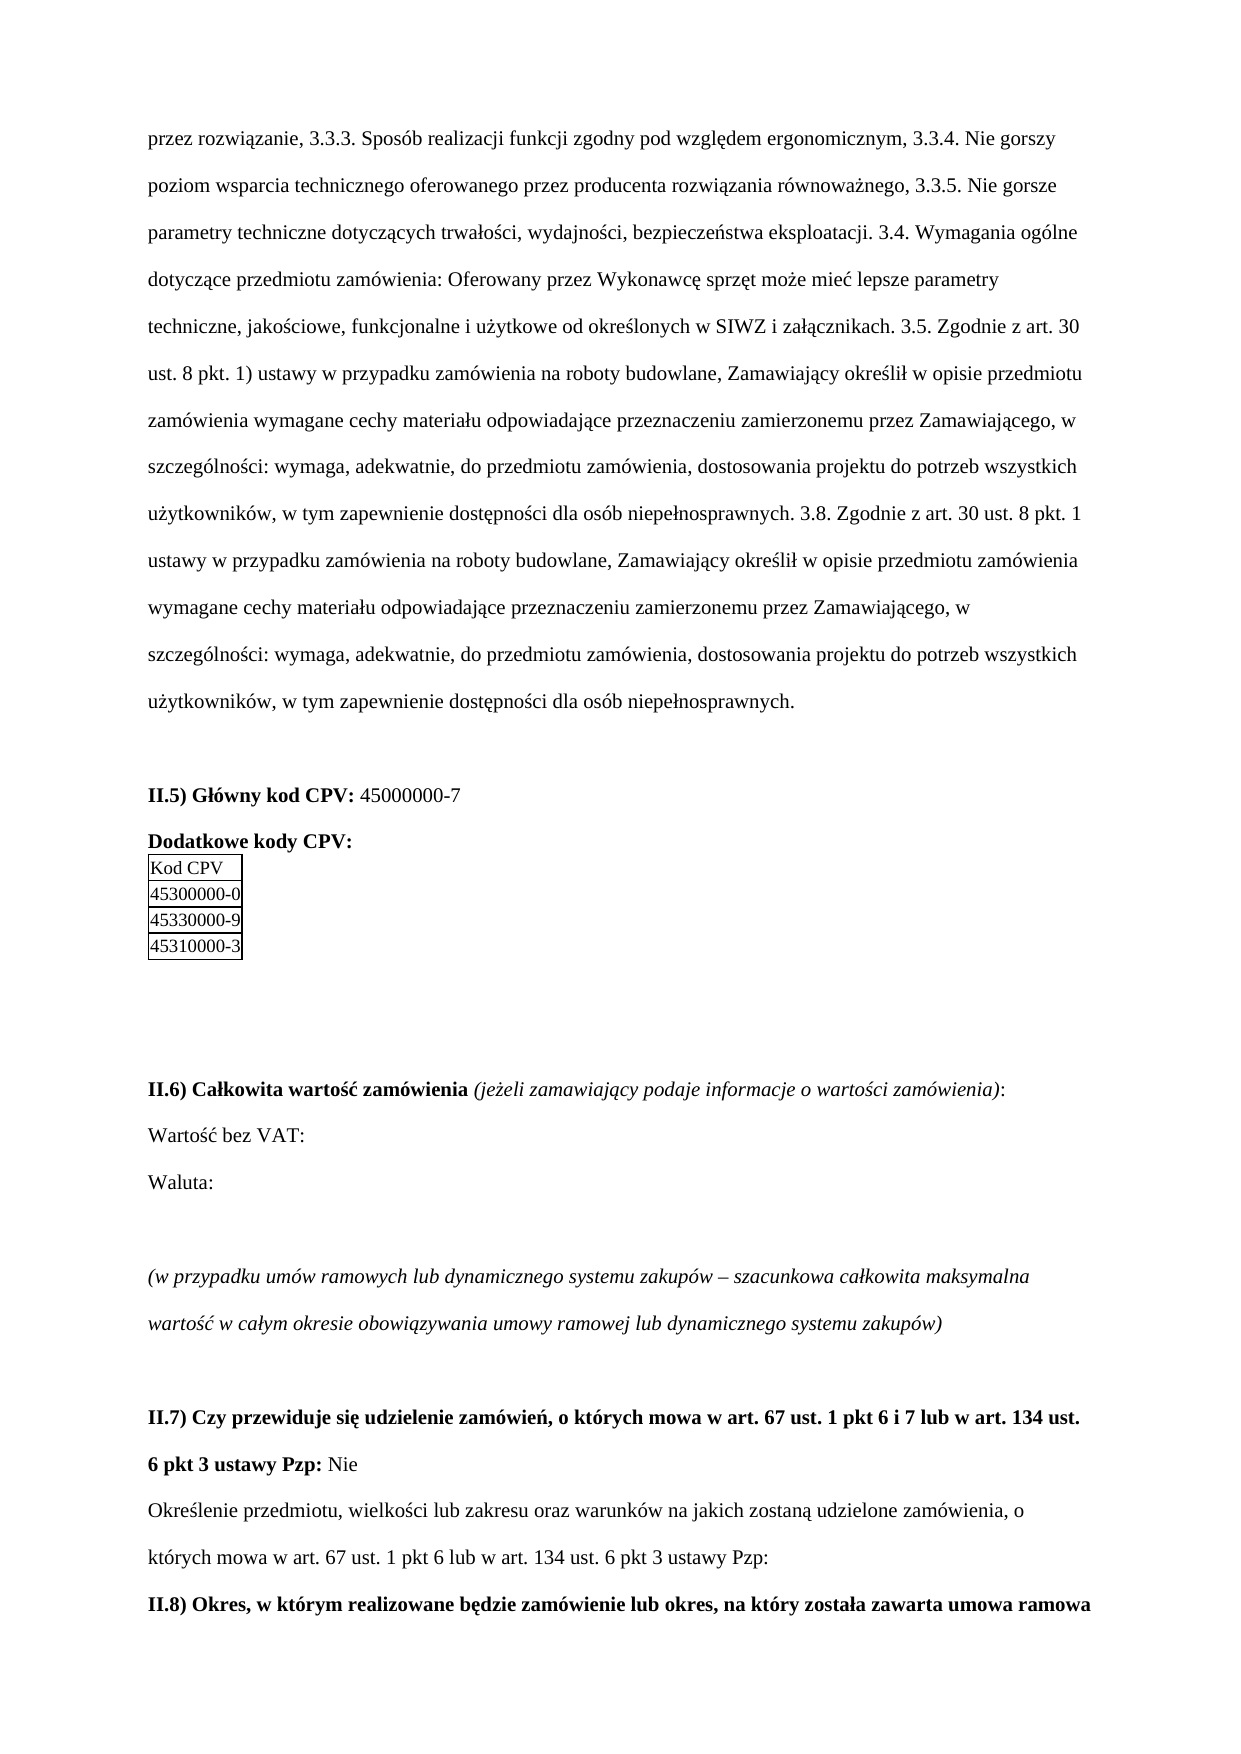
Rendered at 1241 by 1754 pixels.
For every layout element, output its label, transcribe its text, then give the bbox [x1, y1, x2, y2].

table_cell 45330000-9 [149, 908, 241, 932]
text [148, 1335, 1093, 1616]
text II.6) Całkowita wartość zamówienia (jeżeli zamawiający podaje informacje o wartości zamówienia): Wartość bez VAT: Waluta: [148, 960, 1093, 1194]
table_cell 45310000-3 [149, 934, 241, 958]
text (w przypadku umów ramowych lub dynamicznego systemu zakupów – szacunkowa całkowita maksymalna wartość w całym okresie obowiązywania umowy ramowej lub dynamicznego systemu zakupów) [148, 1194, 1093, 1335]
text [148, 103, 1093, 853]
table_header Kod CPV [149, 855, 241, 880]
table_cell 45300000-0 [149, 881, 241, 906]
